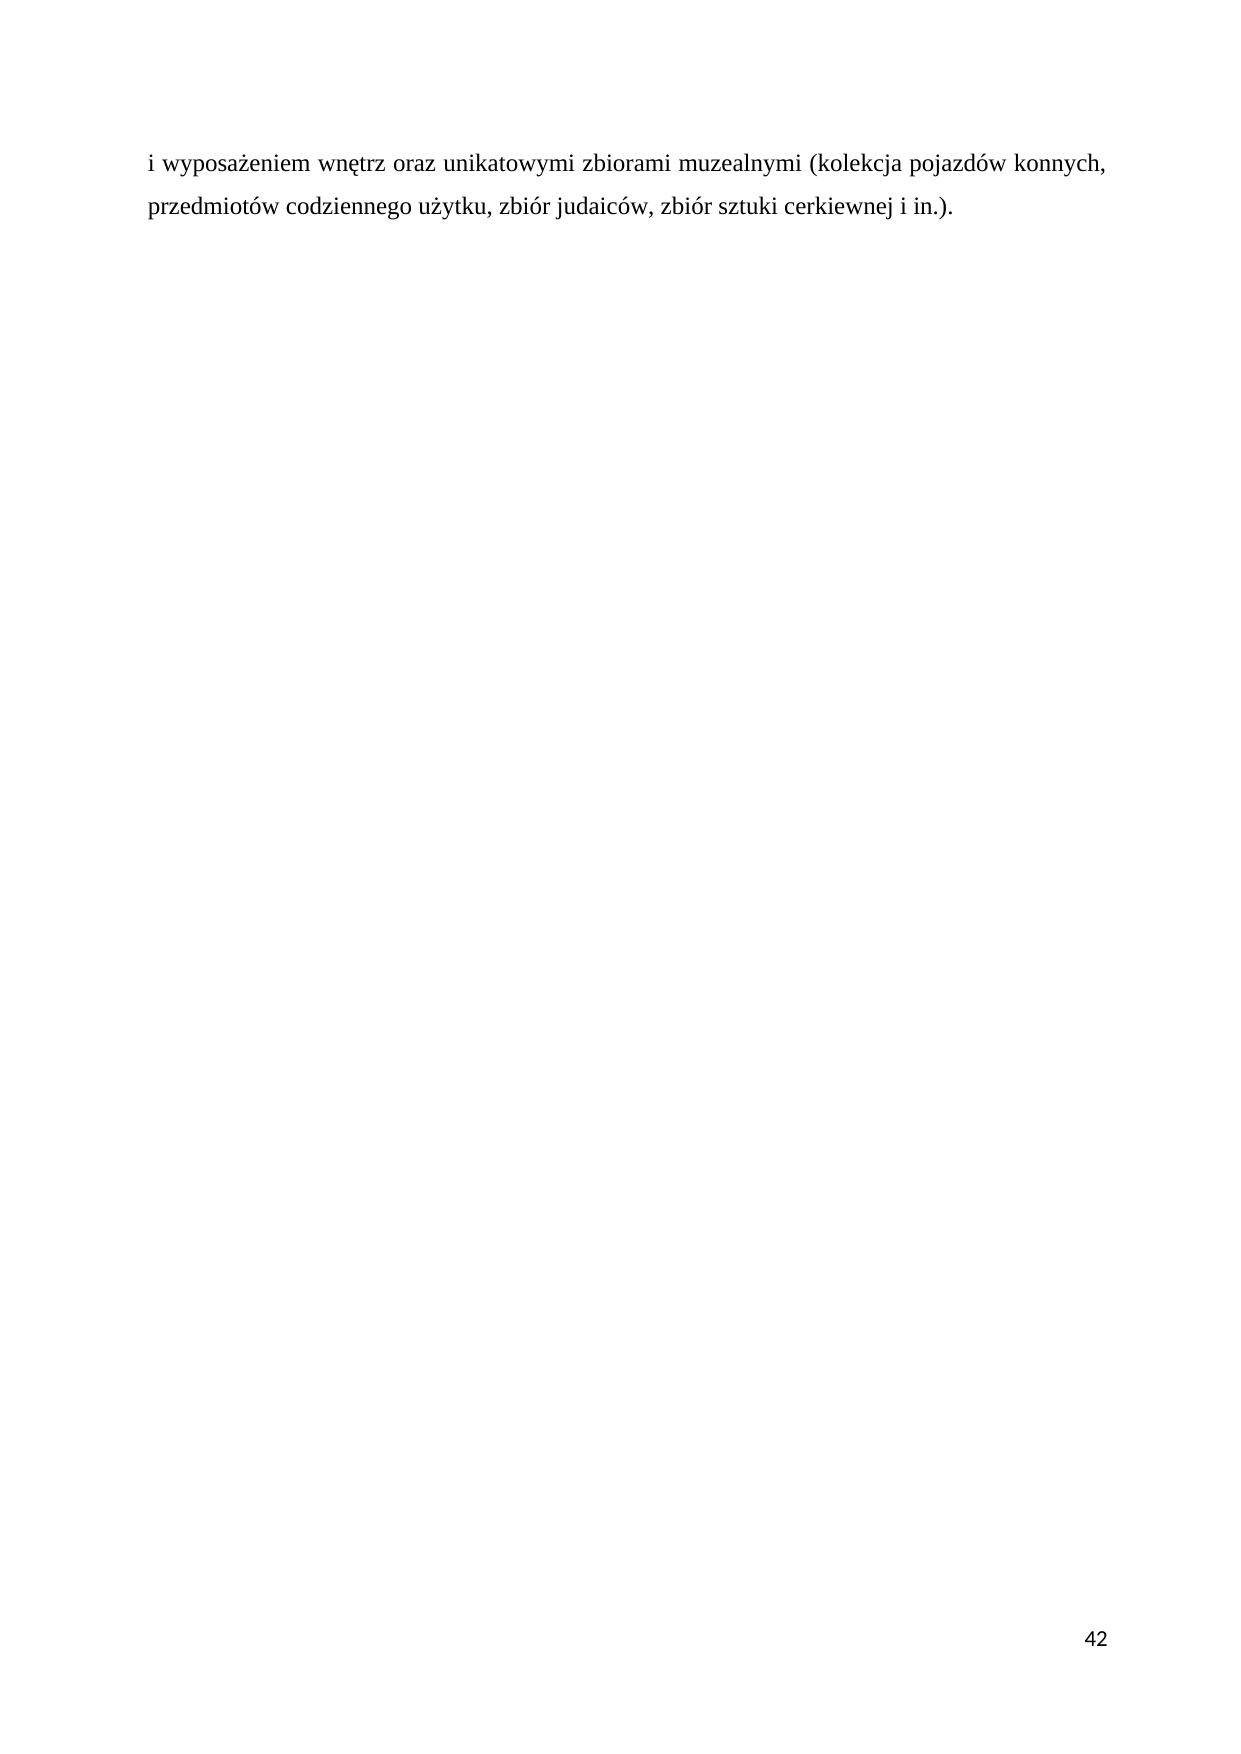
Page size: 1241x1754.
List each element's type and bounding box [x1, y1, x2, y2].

text [148, 148, 1107, 219]
